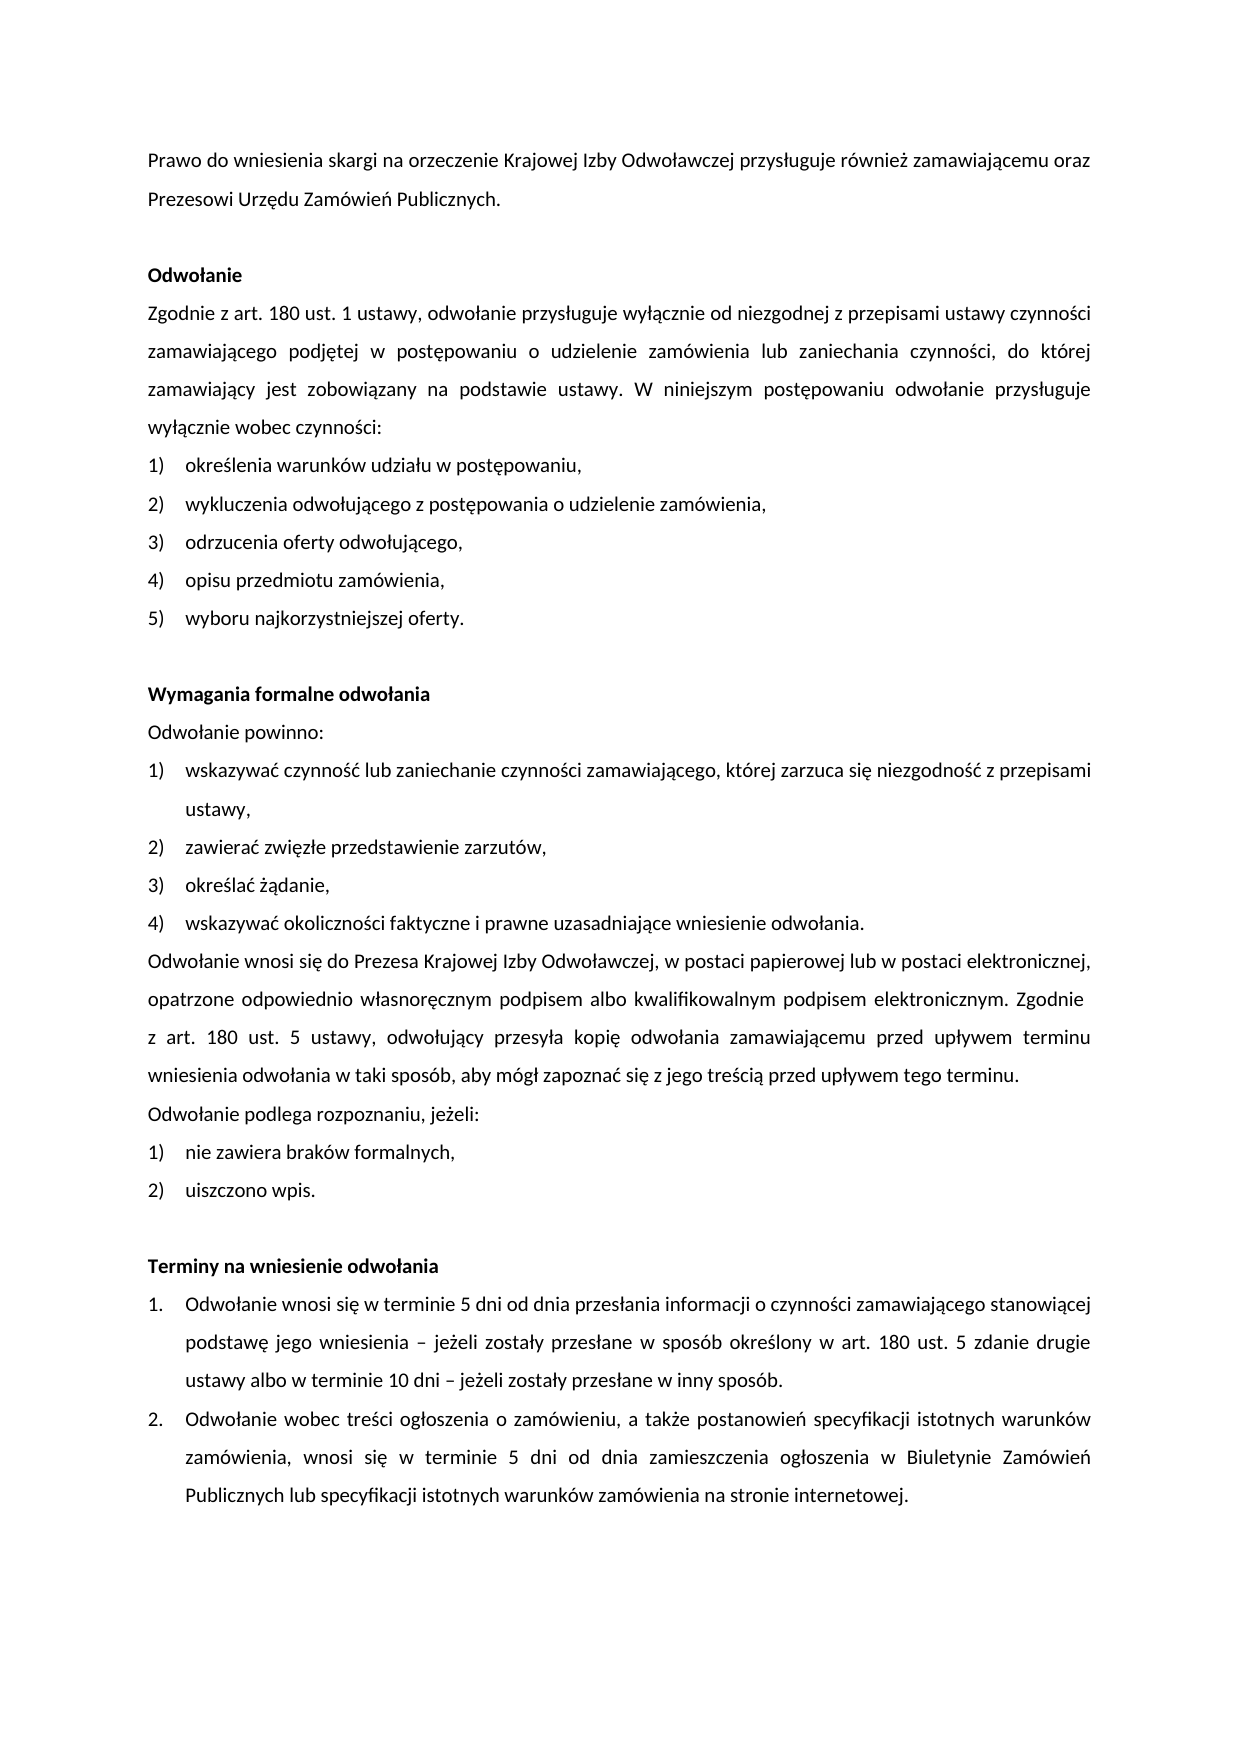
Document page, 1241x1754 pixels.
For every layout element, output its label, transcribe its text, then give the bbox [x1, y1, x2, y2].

list określenia warunków udziału w postępowaniu, [148, 453, 1093, 478]
list nie zawiera braków formalnych, [148, 1139, 1093, 1164]
list zawierać zwięzłe przedstawienie zarzutów, [148, 834, 1093, 859]
text Odwołanie podlega rozpoznaniu, jeżeli: [148, 1101, 1093, 1126]
list Odwołanie wnosi się w terminie 5 dni od dnia przesłania informacji o czynności zamawiającego stanowiącej podstawę jego wniesienia – jeżeli zostały przesłane w sposób określony w art. 180 ust. 5 zdanie drugie ustawy albo w terminie 10 dni – jeżeli zostały przesłane w inny sposób. [148, 1291, 1093, 1393]
text Odwołanie [148, 262, 1093, 287]
text Terminy na wniesienie odwołania [148, 1253, 1093, 1279]
text Zgodnie z art. 180 ust. 1 ustawy, odwołanie przysługuje wyłącznie od niezgodnej z przepisami ustawy czynności zamawiającego podjętej w postępowaniu o udzielenie zamówienia lub zaniechania czynności, do której zamawiający jest zobowiązany na podstawie ustawy. W niniejszym postępowaniu odwołanie przysługuje wyłącznie wobec czynności: [148, 300, 1093, 440]
text Wymagania formalne odwołania [148, 681, 1093, 707]
text Odwołanie powinno: [148, 719, 1093, 745]
list uiszczono wpis. [148, 1177, 1093, 1202]
list wykluczenia odwołującego z postępowania o udzielenie zamówienia, [148, 491, 1093, 516]
list wskazywać okoliczności faktyczne i prawne uzasadniające wniesienie odwołania. [148, 910, 1093, 936]
list określać żądanie, [148, 872, 1093, 897]
list wyboru najkorzystniejszej oferty. [148, 605, 1093, 631]
text Odwołanie wnosi się do Prezesa Krajowej Izby Odwoławczej, w postaci papierowej lub w postaci elektronicznej, opatrzone odpowiednio własnoręcznym podpisem albo kwalifikowalnym podpisem elektronicznym. Zgodnie z art. 180 ust. 5 ustawy, odwołujący przesyła kopię odwołania zamawiającemu przed upływem terminu wniesienia odwołania w taki sposób, aby mógł zapoznać się z jego treścią przed upływem tego terminu. [148, 948, 1093, 1088]
list opisu przedmiotu zamówienia, [148, 567, 1093, 592]
text Prawo do wniesienia skargi na orzeczenie Krajowej Izby Odwoławczej przysługuje również zamawiającemu oraz Prezesowi Urzędu Zamówień Publicznych. [148, 148, 1093, 211]
list Odwołanie wobec treści ogłoszenia o zamówieniu, a także postanowień specyfikacji istotnych warunków zamówienia, wnosi się w terminie 5 dni od dnia zamieszczenia ogłoszenia w Biuletynie Zamówień Publicznych lub specyfikacji istotnych warunków zamówienia na stronie internetowej. [148, 1406, 1093, 1507]
list wskazywać czynność lub zaniechanie czynności zamawiającego, której zarzuca się niezgodność z przepisami ustawy, [148, 758, 1093, 821]
list odrzucenia oferty odwołującego, [148, 529, 1093, 554]
